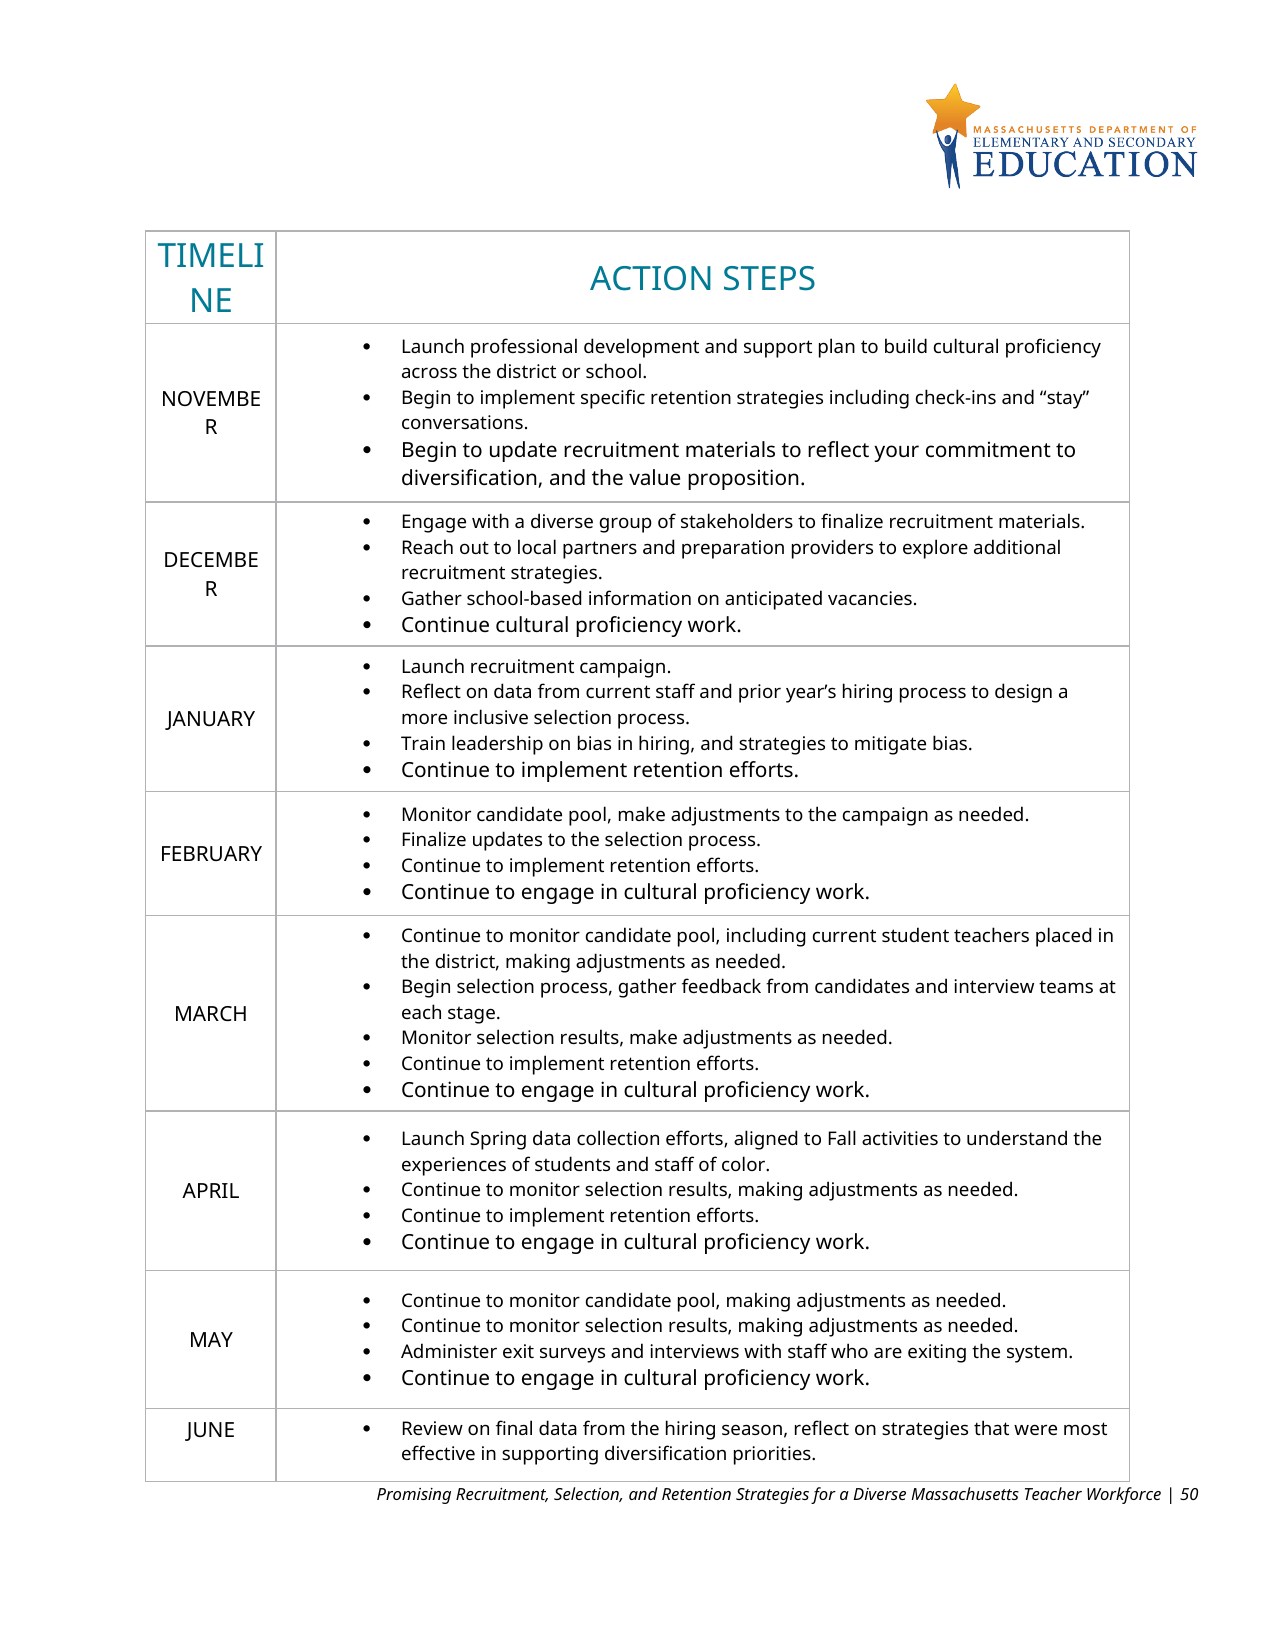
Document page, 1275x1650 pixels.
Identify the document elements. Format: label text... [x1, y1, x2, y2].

table_cell JANUARY [146, 647, 275, 791]
table_header Timeline [146, 232, 275, 323]
table_cell Engage with a diverse group of stakeholders to finalize recruitment materials. Reach out to local partners and preparation providers to explore additional recruitment strategies. Gather school-based information on anticipated vacancies. Continue cultural proficiency work. [277, 503, 1129, 645]
table_cell Continue to monitor candidate pool, making adjustments as needed. Continue to monitor selection results, making adjustments as needed. Administer exit surveys and interviews with staff who are exiting the system. Continue to engage in cultural proficiency work. [277, 1271, 1129, 1408]
table_cell MARCH [146, 916, 275, 1110]
table_cell JUNE [146, 1409, 275, 1481]
table_cell APRIL [146, 1112, 275, 1269]
table_cell NOVEMBER [146, 324, 275, 501]
table_cell Continue to monitor candidate pool, including current student teachers placed in the district, making adjustments as needed. Begin selection process, gather feedback from candidates and interview teams at each stage. Monitor selection results, make adjustments as needed. Continue to implement retention efforts. Continue to engage in cultural proficiency work. [277, 916, 1129, 1110]
table_cell Monitor candidate pool, make adjustments to the campaign as needed. Finalize updates to the selection process. Continue to implement retention efforts. Continue to engage in cultural proficiency work. [277, 792, 1129, 915]
table_cell Launch professional development and support plan to build cultural proficiency across the district or school. Begin to implement specific retention strategies including check-ins and “stay” conversations. Begin to update recruitment materials to reflect your commitment to diversification, and the value proposition. [277, 324, 1129, 501]
table_cell DECEMBER [146, 503, 275, 645]
table_cell MAY [146, 1271, 275, 1408]
picture [923, 75, 1200, 210]
table_cell Launch Spring data collection efforts, aligned to Fall activities to understand the experiences of students and staff of color. Continue to monitor selection results, making adjustments as needed. Continue to implement retention efforts. Continue to engage in cultural proficiency work. [277, 1112, 1129, 1269]
table_cell FEBRUARY [146, 792, 275, 915]
table_header Action Steps [277, 232, 1129, 323]
table_cell Launch recruitment campaign. Reflect on data from current staff and prior year’s hiring process to design a more inclusive selection process. Train leadership on bias in hiring, and strategies to mitigate bias. Continue to implement retention efforts. [277, 647, 1129, 791]
